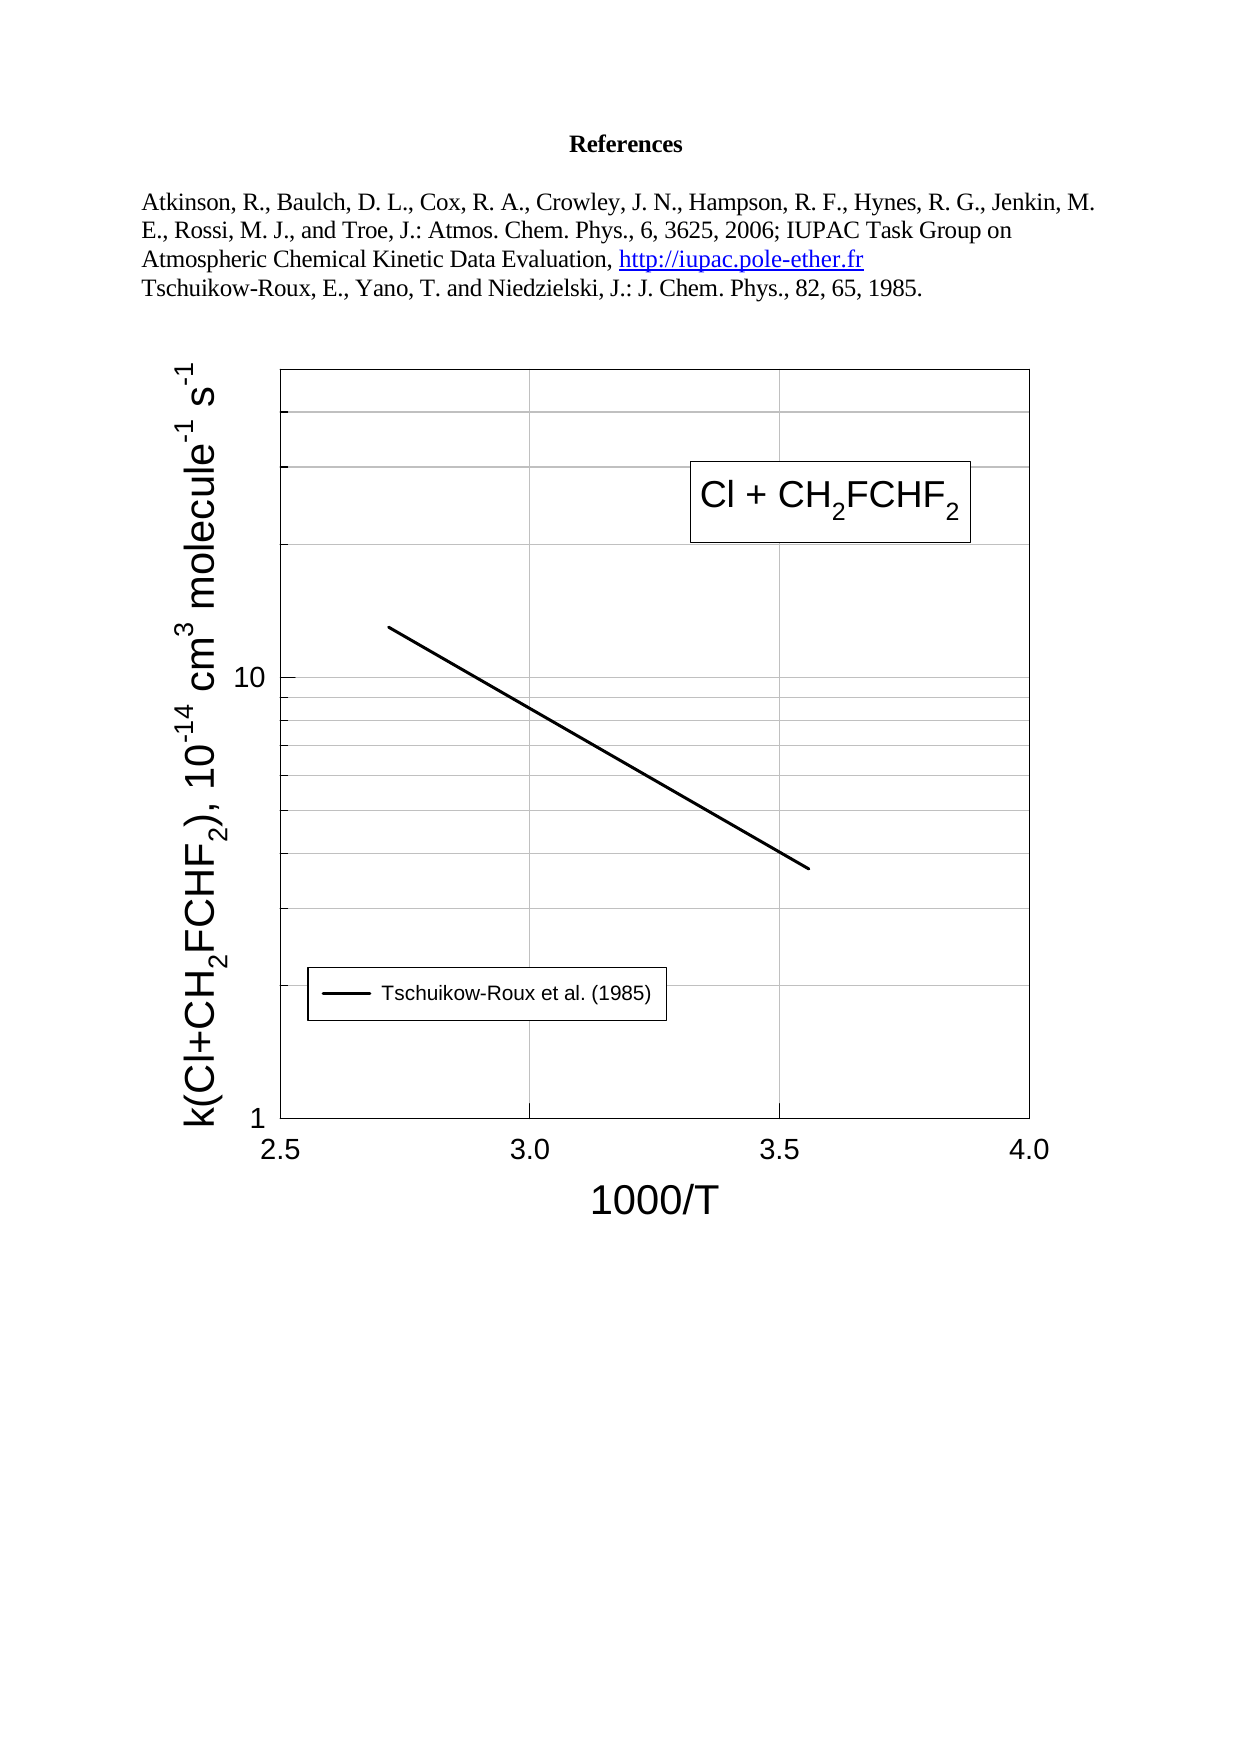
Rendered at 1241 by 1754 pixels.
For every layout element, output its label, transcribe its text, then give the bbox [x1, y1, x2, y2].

text Atkinson, R., Baulch, D. L., Cox, R. A., Crowley, J. N., Hampson, R. F., Hynes, R. G., Jenkin, M. E., Rossi, M. J., and Troe, J.: Atmos. Chem. Phys., 6, 3625, 2006; IUPAC Task Group on Atmospheric Chemical Kinetic Data Evaluation, http://iupac.pole-ether.fr [141, 187, 1099, 273]
text Tschuikow-Roux, E., Yano, T. and Niedzielski, J.: J. Chem. Phys., 82, 65, 1985. [141, 273, 1099, 302]
text References [105, 129, 1147, 158]
